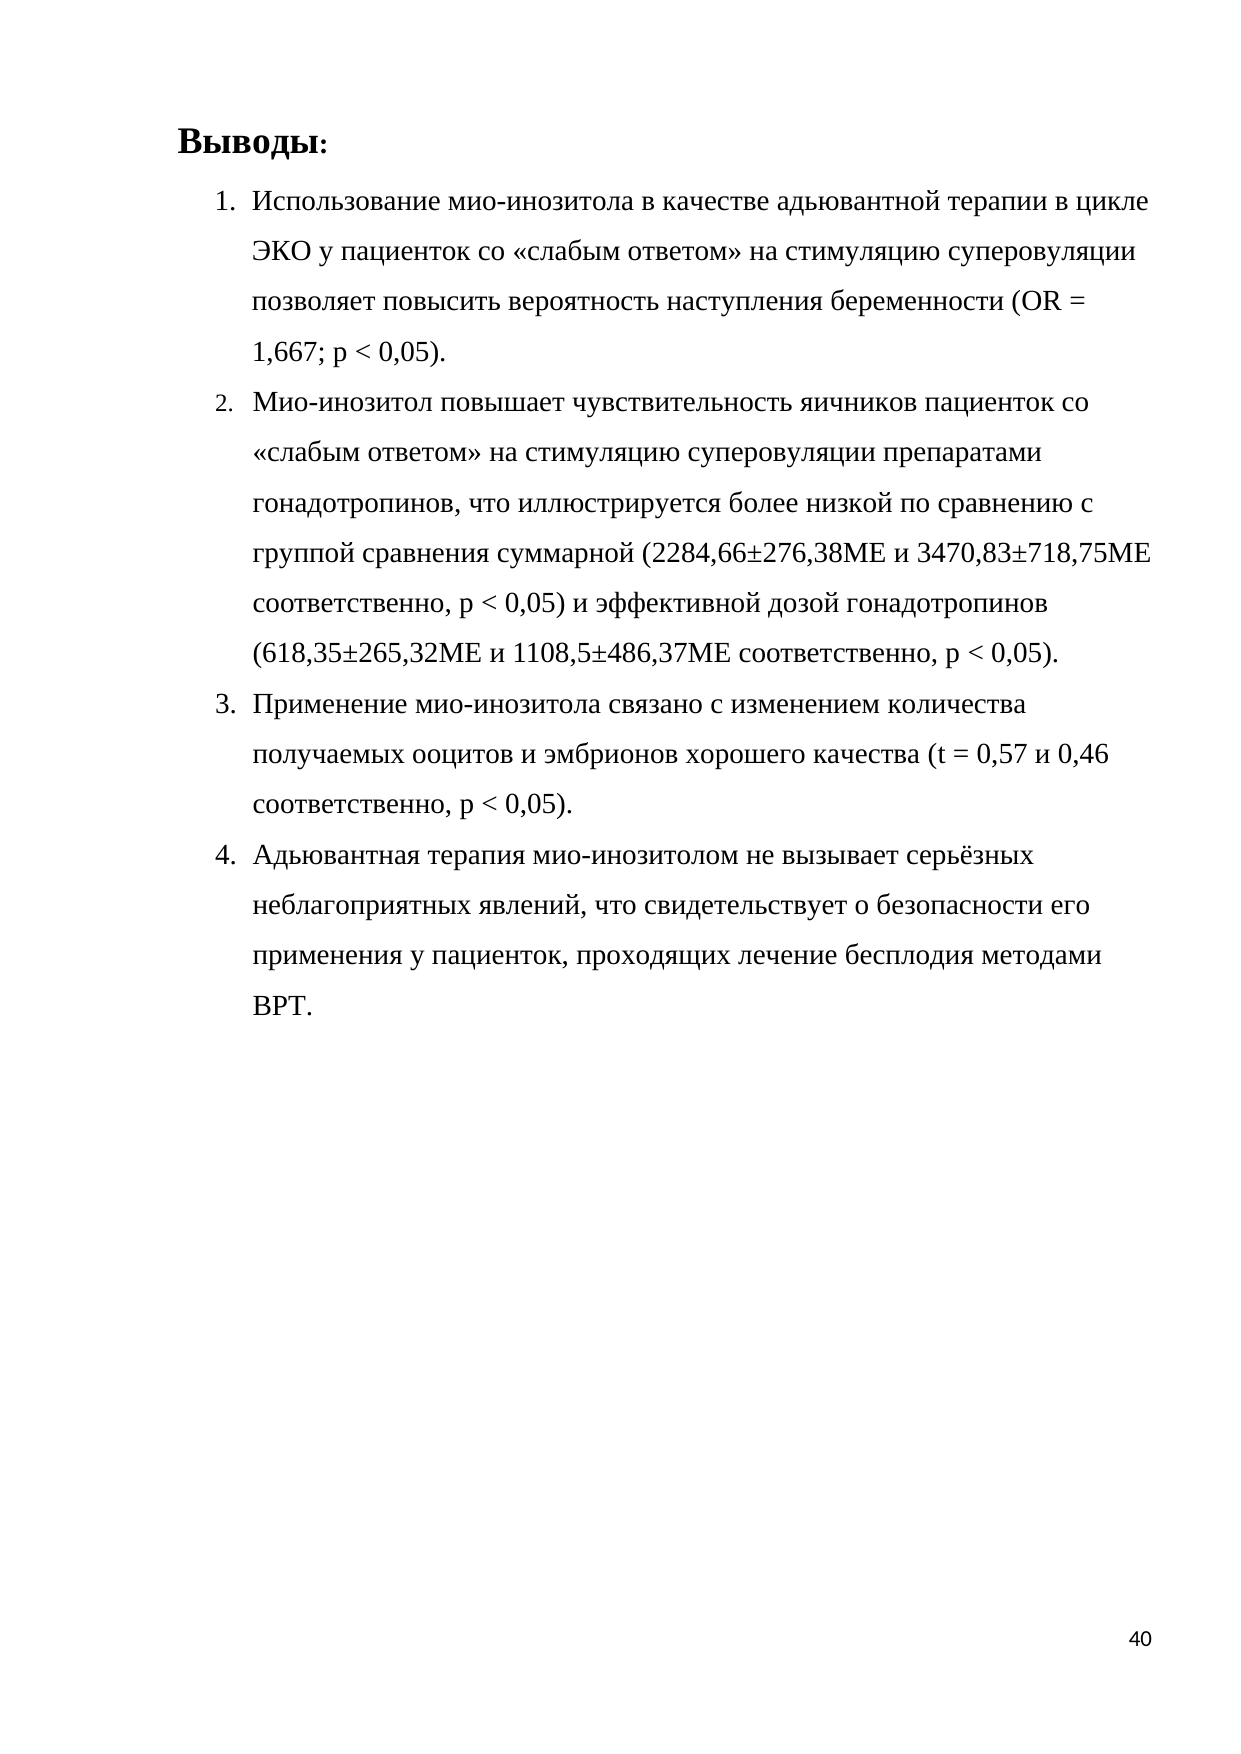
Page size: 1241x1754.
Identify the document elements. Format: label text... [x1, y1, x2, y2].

list Применение мио-инозитола связано с изменением количества получаемых ооцитов и эмбрионов хорошего качества (t = 0,57 и 0,46 соответственно, p < 0,05). [215, 686, 1152, 820]
list Адьювантная терапия мио-инозитолом не вызывает серьёзных неблагоприятных явлений, что свидетельствует о безопасности его применения у пациенток, проходящих лечение бесплодия методами ВРТ. [215, 837, 1152, 1021]
list Мио-инозитол повышает чувствительность яичников пациенток со «слабым ответом» на стимуляцию суперовуляции препаратами гонадотропинов, что иллюстрируется более низкой по сравнению с группой сравнения суммарной (2284,66±276,38МЕ и 3470,83±718,75МЕ соответственно, p < 0,05) и эффективной дозой гонадотропинов (618,35±265,32МЕ и 1108,5±486,37МЕ соответственно, p < 0,05). [215, 384, 1152, 669]
list Использование мио-инозитола в качестве адьювантной терапии в цикле ЭКО у пациенток со «слабым ответом» на стимуляцию суперовуляции позволяет повысить вероятность наступления беременности (OR = 1,667; p < 0,05). [214, 183, 1152, 367]
text Выводы: [177, 118, 1152, 161]
